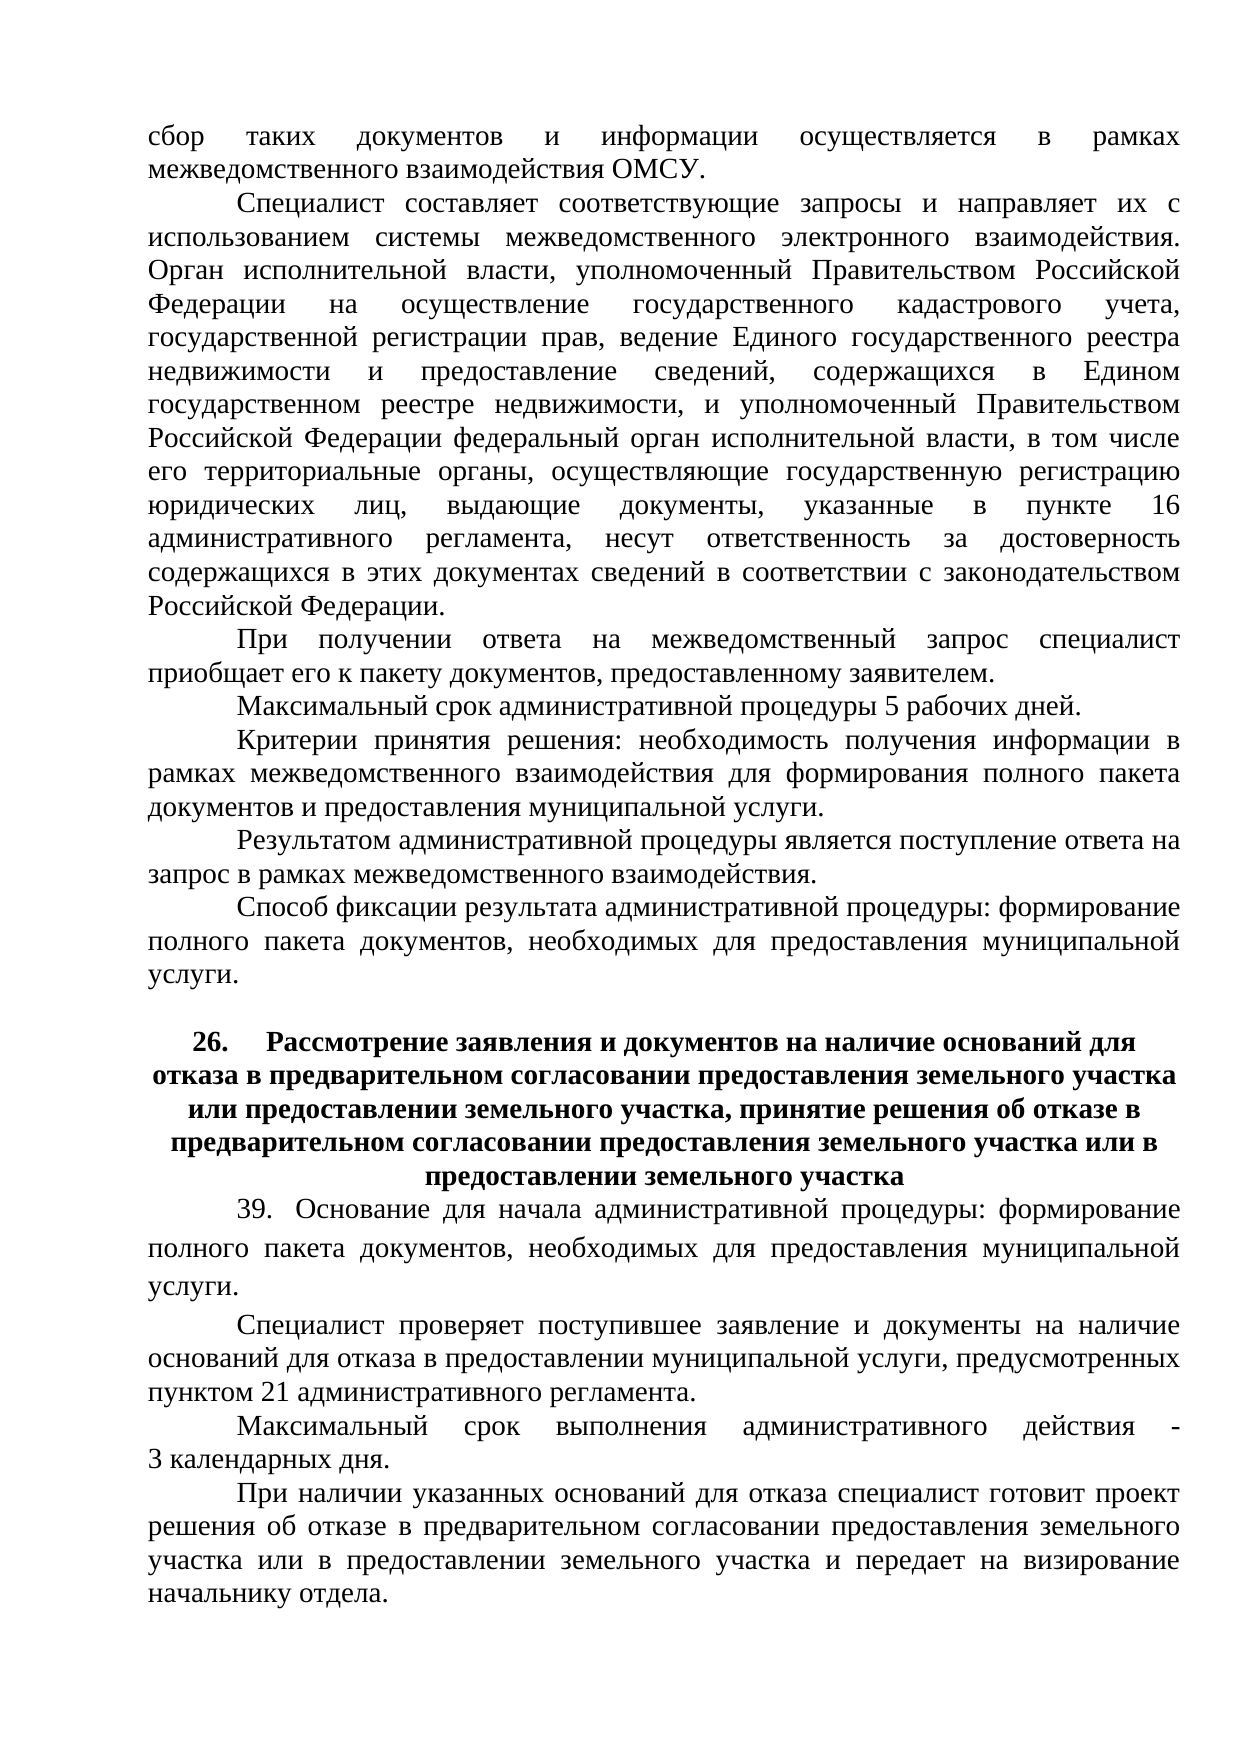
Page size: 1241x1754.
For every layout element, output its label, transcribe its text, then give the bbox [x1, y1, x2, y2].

text При наличии указанных оснований для отказа специалист готовит проект решения об отказе в предварительном согласовании предоставления земельного участка или в предоставлении земельного участка и передает на визирование начальнику отдела. [148, 1475, 1181, 1609]
text Результатом административной процедуры является поступление ответа на запрос в рамках межведомственного взаимодействия. [148, 822, 1181, 889]
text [148, 118, 1181, 185]
text Способ фиксации результата административной процедуры: формирование полного пакета документов, необходимых для предоставления муниципальной услуги. [148, 889, 1181, 990]
list Рассмотрение заявления и документов на наличие оснований для отказа в предварительном согласовании предоставления земельного участка или предоставлении земельного участка, принятие решения об отказе в предварительном согласовании предоставления земельного участка или в предоставлении земельного участка [148, 1024, 1181, 1191]
text Специалист составляет соответствующие запросы и направляет их с использованием системы межведомственного электронного взаимодействия. Орган исполнительной власти, уполномоченный Правительством Российской Федерации на осуществление государственного кадастрового учета, государственной регистрации прав, ведение Единого государственного реестра недвижимости и предоставление сведений, содержащихся в Едином государственном реестре недвижимости, и уполномоченный Правительством Российской Федерации федеральный орган исполнительной власти, в том числе его территориальные органы, осуществляющие государственную регистрацию юридических лиц, выдающие документы, указанные в пункте 16 административного регламента, несут ответственность за достоверность содержащихся в этих документах сведений в соответствии с законодательством Российской Федерации. [148, 185, 1181, 621]
text При получении ответа на межведомственный запрос специалист приобщает его к пакету документов, предоставленному заявителем. [148, 621, 1181, 688]
text Максимальный срок выполнения административного действия - 3 календарных дня. [148, 1408, 1181, 1475]
text Максимальный срок административной процедуры 5 рабочих дней. [148, 688, 1181, 722]
text Специалист проверяет поступившее заявление и документы на наличие оснований для отказа в предоставлении муниципальной услуги, предусмотренных пунктом 21 административного регламента. [148, 1307, 1181, 1408]
list Основание для начала административной процедуры: формирование полного пакета документов, необходимых для предоставления муниципальной услуги. [148, 1191, 1181, 1302]
text Критерии принятия решения: необходимость получения информации в рамках межведомственного взаимодействия для формирования полного пакета документов и предоставления муниципальной услуги. [148, 722, 1181, 822]
